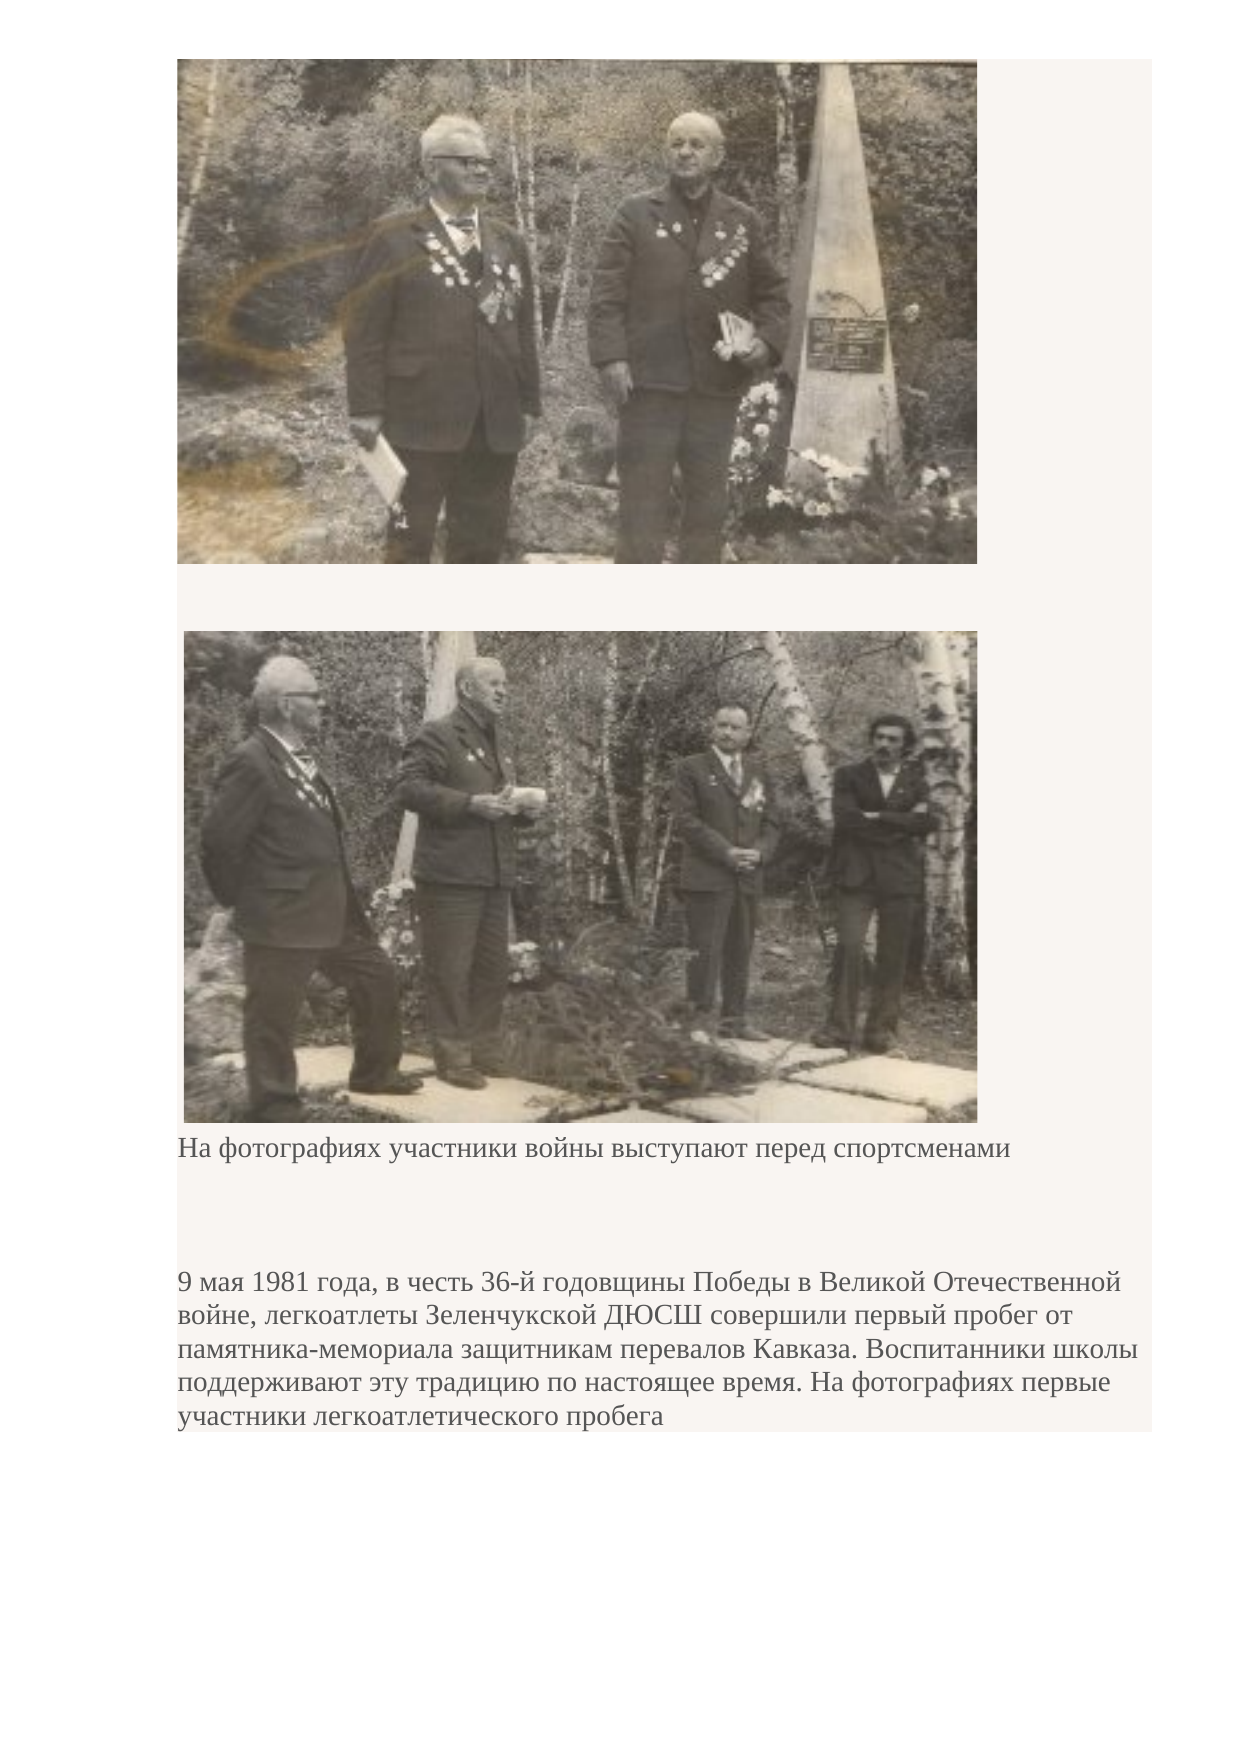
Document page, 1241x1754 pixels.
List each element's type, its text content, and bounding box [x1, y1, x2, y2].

text 9 мая 1981 года, в честь 36-й годовщины Победы в Великой Отечественной войне, легкоатлеты Зеленчукской ДЮСШ совершили первый пробег от памятника-мемориала защитникам перевалов Кавказа. Воспитанники школы поддерживают эту традицию по настоящее время. На фотографиях первые участники легкоатлетического пробега [177, 1264, 1152, 1432]
picture [183, 631, 978, 1123]
picture [177, 59, 978, 564]
